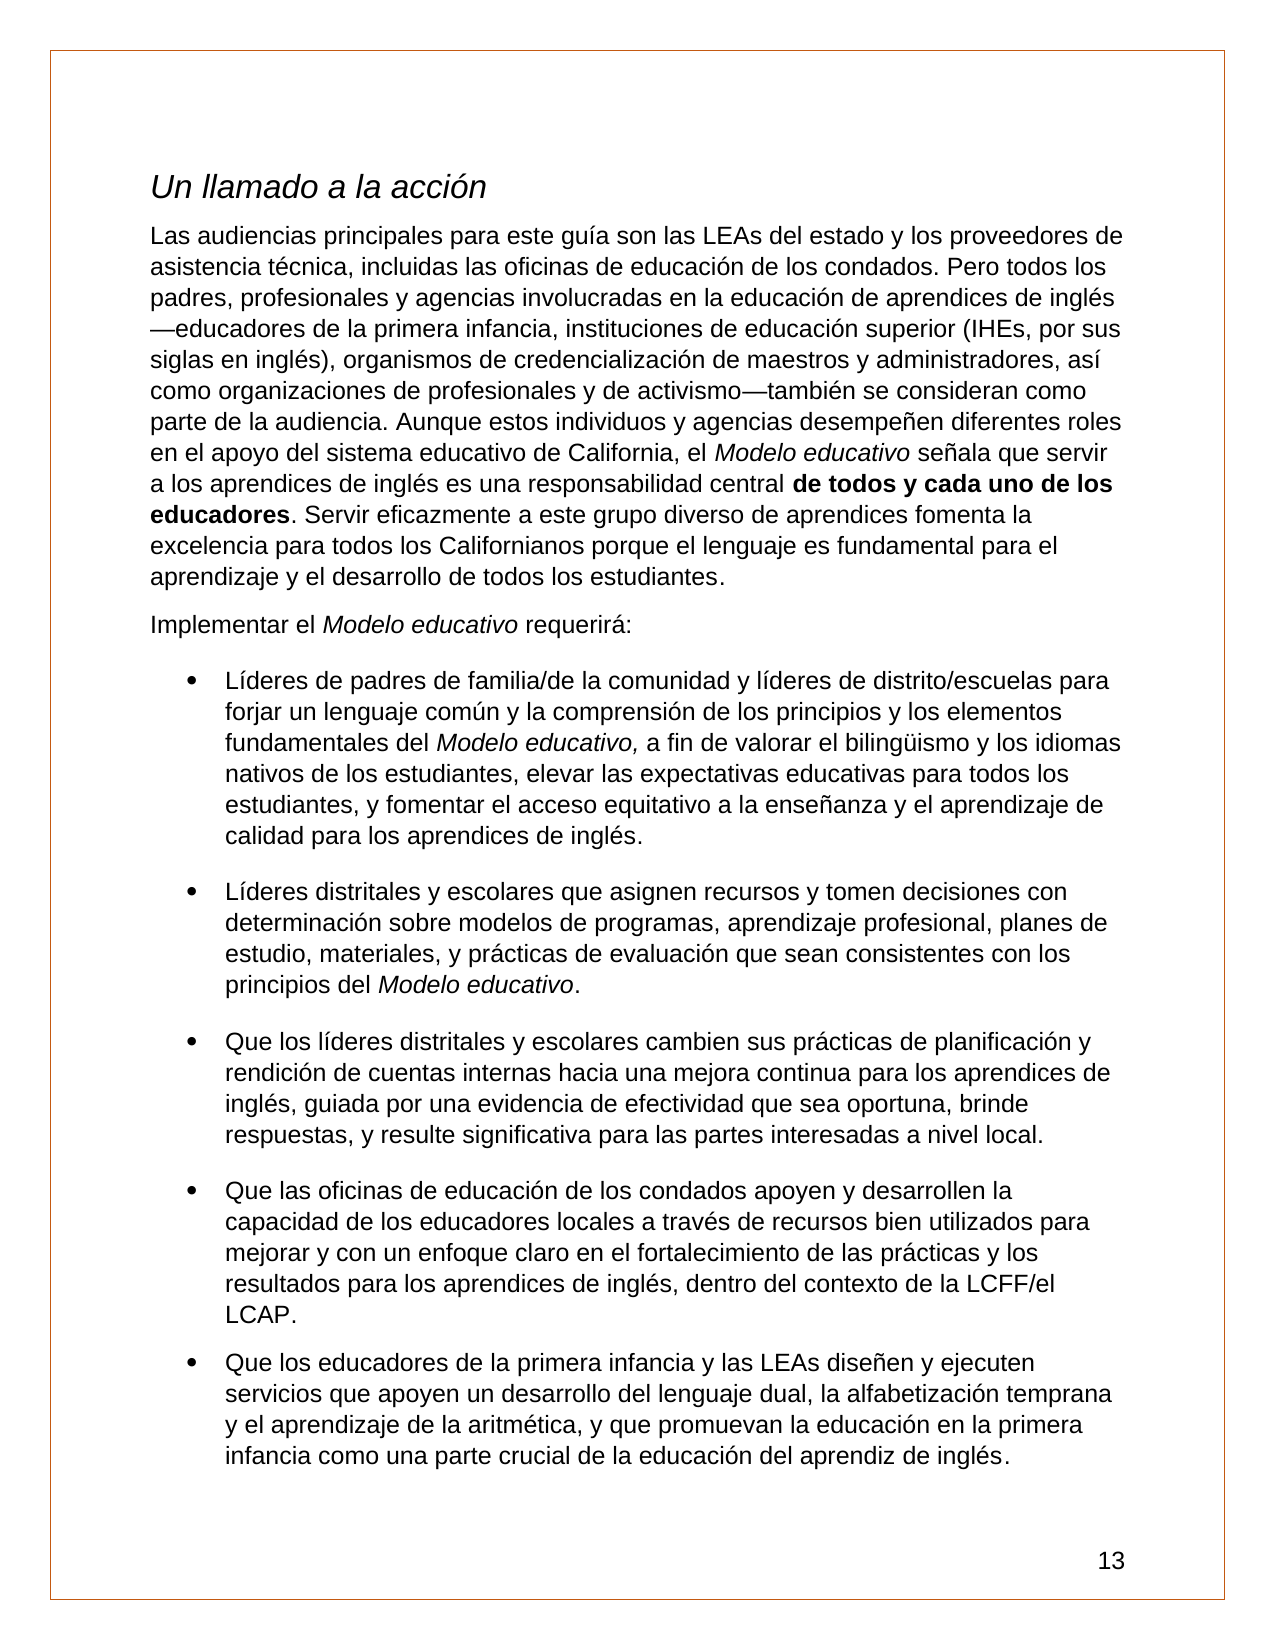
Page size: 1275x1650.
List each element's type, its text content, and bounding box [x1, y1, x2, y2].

list Líderes de padres de familia/de la comunidad y líderes de distrito/escuelas para forjar un lenguaje común y la comprensión de los principios y los elementos fundamentales del Modelo educativo, a fin de valorar el bilingüismo y los idiomas nativos de los estudiantes, elevar las expectativas educativas para todos los estudiantes, y fomentar el acceso equitativo a la enseñanza y el aprendizaje de calidad para los aprendices de inglés. [187, 666, 1125, 850]
text Implementar el Modelo educativo requerirá: [150, 610, 1125, 638]
list Líderes distritales y escolares que asignen recursos y tomen decisiones con determinación sobre modelos de programas, aprendizaje profesional, planes de estudio, materiales, y prácticas de evaluación que sean consistentes con los principios del Modelo educativo. [187, 877, 1125, 999]
list Que los líderes distritales y escolares cambien sus prácticas de planificación y rendición de cuentas internas hacia una mejora continua para los aprendices de inglés, guiada por una evidencia de efectividad que sea oportuna, brinde respuestas, y resulte significativa para las partes interesadas a nivel local. [187, 1026, 1125, 1148]
subtitle Un llamado a la acción [150, 167, 1125, 205]
list Que los educadores de la primera infancia y las LEAs diseñen y ejecuten servicios que apoyen un desarrollo del lenguaje dual, la alfabetización temprana y el aprendizaje de la aritmética, y que promuevan la educación en la primera infancia como una parte crucial de la educación del aprendiz de inglés. [187, 1348, 1125, 1470]
text Las audiencias principales para este guía son las LEAs del estado y los proveedores de asistencia técnica, incluidas las oficinas de educación de los condados. Pero todos los padres, profesionales y agencias involucradas en la educación de aprendices de inglés—educadores de la primera infancia, instituciones de educación superior (IHEs, por sus siglas en inglés), organismos de credencialización de maestros y administradores, así como organizaciones de profesionales y de activismo—también se consideran como parte de la audiencia. Aunque estos individuos y agencias desempeñen diferentes roles en el apoyo del sistema educativo de California, el Modelo educativo señala que servir a los aprendices de inglés es una responsabilidad central de todos y cada uno de los educadores. Servir eficazmente a este grupo diverso de aprendices fomenta la excelencia para todos los Californianos porque el lenguaje es fundamental para el aprendizaje y el desarrollo de todos los estudiantes. [150, 221, 1125, 591]
list Que las oficinas de educación de los condados apoyen y desarrollen la capacidad de los educadores locales a través de recursos bien utilizados para mejorar y con un enfoque claro en el fortalecimiento de las prácticas y los resultados para los aprendices de inglés, dentro del contexto de la LCFF/el LCAP. [187, 1176, 1125, 1329]
